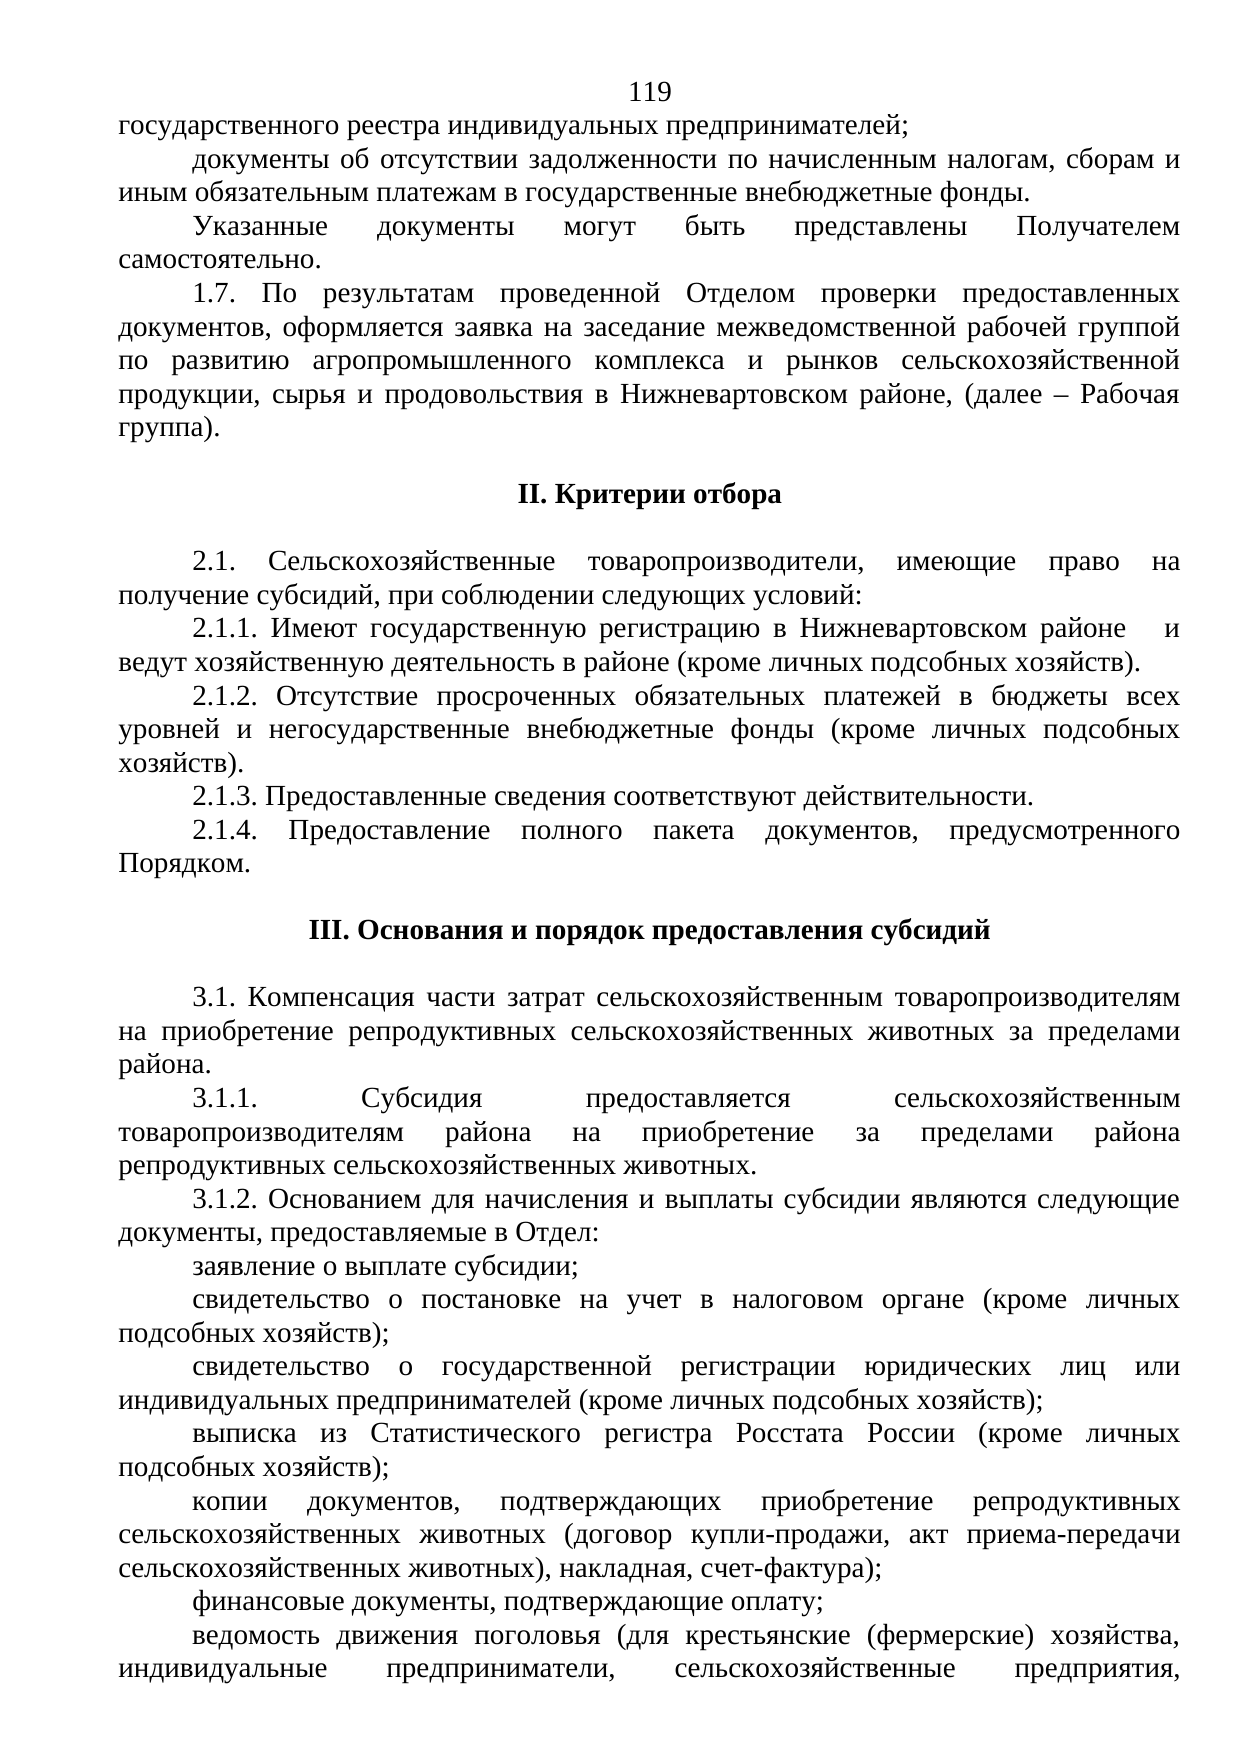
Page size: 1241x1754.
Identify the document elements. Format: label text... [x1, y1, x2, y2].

text свидетельство о постановке на учет в налоговом органе (кроме личных подсобных хозяйств); [118, 1281, 1181, 1348]
text 3.1.1. Субсидия предоставляется сельскохозяйственным товаропроизводителям района на приобретение за пределами района репродуктивных сельскохозяйственных животных. [118, 1080, 1181, 1181]
text заявление о выплате субсидии; [118, 1248, 1181, 1281]
text 2.1.2. Отсутствие просроченных обязательных платежей в бюджеты всех уровней и негосударственные внебюджетные фонды (кроме личных подсобных хозяйств). [118, 678, 1181, 778]
text 3.1.2. Основанием для начисления и выплаты субсидии являются следующие документы, предоставляемые в Отдел: [118, 1181, 1181, 1248]
text выписка из Статистического регистра Росстата России (кроме личных подсобных хозяйств); [118, 1416, 1181, 1483]
text копии документов, подтверждающих приобретение репродуктивных сельскохозяйственных животных (договор купли-продажи, акт приема-передачи сельскохозяйственных животных), накладная, счет-фактура); [118, 1483, 1181, 1583]
text документы об отсутствии задолженности по начисленным налогам, сборам и иным обязательным платежам в государственные внебюджетные фонды. [118, 141, 1181, 208]
text 2.1.1. Имеют государственную регистрацию в Нижневартовском районе и ведут хозяйственную деятельность в районе (кроме личных подсобных хозяйств). [118, 611, 1181, 678]
text 2.1.4. Предоставление полного пакета документов, предусмотренного Порядком. [118, 812, 1181, 879]
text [118, 107, 1181, 141]
text финансовые документы, подтверждающие оплату; [118, 1583, 1181, 1617]
text III. Основания и порядок предоставления субсидий [118, 912, 1181, 946]
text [118, 1617, 1181, 1684]
text 2.1.3. Предоставленные сведения соответствуют действительности. [118, 778, 1181, 812]
text 1.7. По результатам проведенной Отделом проверки предоставленных документов, оформляется заявка на заседание межведомственной рабочей группой по развитию агропромышленного комплекса и рынков сельскохозяйственной продукции, сырья и продовольствия в Нижневартовском районе, (далее ‒ Рабочая группа). [118, 275, 1181, 443]
text II. Критерии отбора [118, 476, 1181, 510]
text свидетельство о государственной регистрации юридических лиц или индивидуальных предпринимателей (кроме личных подсобных хозяйств); [118, 1348, 1181, 1416]
text Указанные документы могут быть представлены Получателем самостоятельно. [118, 208, 1181, 275]
text 2.1. Сельскохозяйственные товаропроизводители, имеющие право на получение субсидий, при соблюдении следующих условий: [118, 543, 1181, 611]
text 3.1. Компенсация части затрат сельскохозяйственным товаропроизводителям на приобретение репродуктивных сельскохозяйственных животных за пределами района. [118, 979, 1181, 1080]
